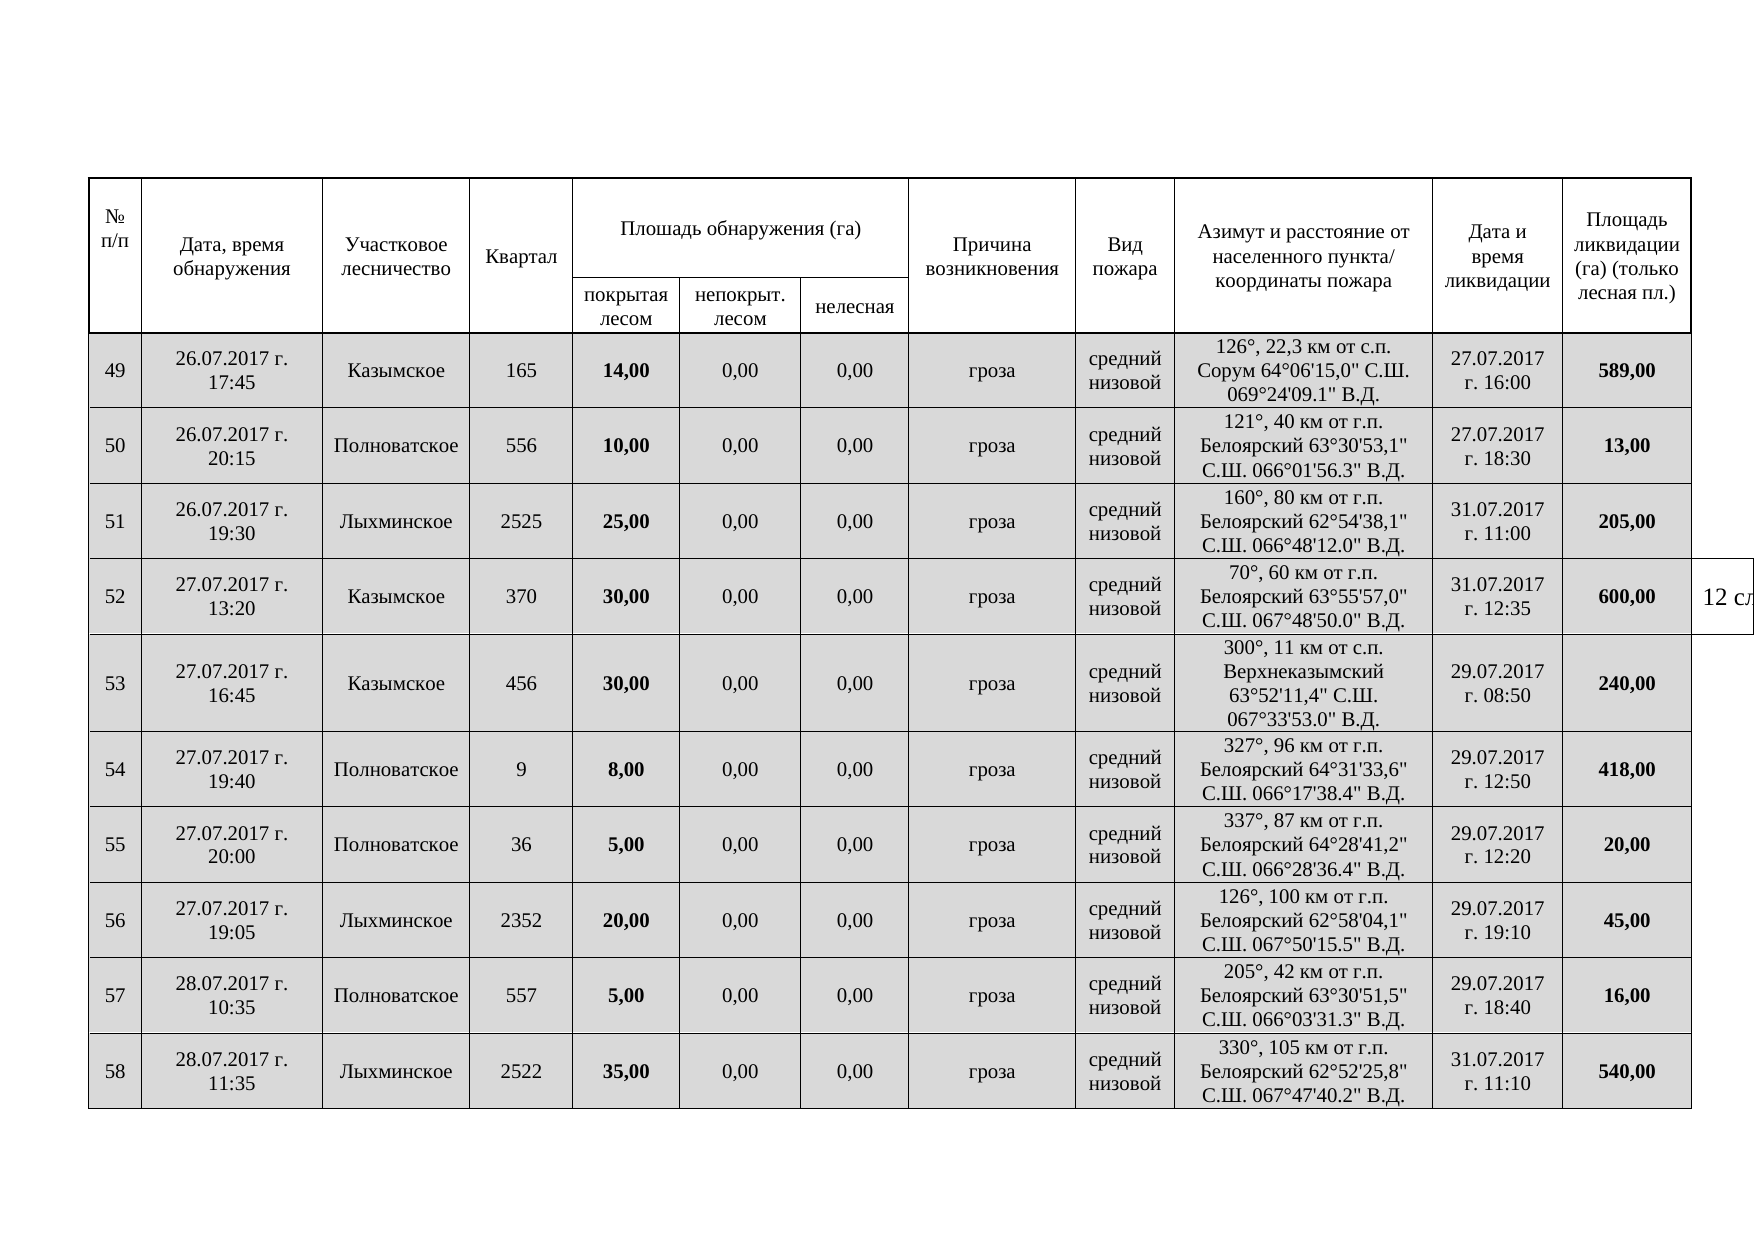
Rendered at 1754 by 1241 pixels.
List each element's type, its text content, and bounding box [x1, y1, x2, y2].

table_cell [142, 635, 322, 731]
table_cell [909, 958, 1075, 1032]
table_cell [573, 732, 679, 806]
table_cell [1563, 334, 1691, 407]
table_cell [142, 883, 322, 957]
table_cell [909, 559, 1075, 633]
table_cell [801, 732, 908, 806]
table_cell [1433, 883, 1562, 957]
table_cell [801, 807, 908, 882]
table_header Причина возникновения [909, 179, 1075, 332]
table_header № п/п [90, 179, 141, 277]
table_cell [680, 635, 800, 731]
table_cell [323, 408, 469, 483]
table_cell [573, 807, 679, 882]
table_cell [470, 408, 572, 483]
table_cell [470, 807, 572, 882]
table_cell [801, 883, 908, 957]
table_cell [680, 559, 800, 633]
table_header Участковое лесничество [323, 179, 469, 332]
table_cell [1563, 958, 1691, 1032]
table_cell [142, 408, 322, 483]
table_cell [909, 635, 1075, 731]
table_header [1692, 177, 1754, 277]
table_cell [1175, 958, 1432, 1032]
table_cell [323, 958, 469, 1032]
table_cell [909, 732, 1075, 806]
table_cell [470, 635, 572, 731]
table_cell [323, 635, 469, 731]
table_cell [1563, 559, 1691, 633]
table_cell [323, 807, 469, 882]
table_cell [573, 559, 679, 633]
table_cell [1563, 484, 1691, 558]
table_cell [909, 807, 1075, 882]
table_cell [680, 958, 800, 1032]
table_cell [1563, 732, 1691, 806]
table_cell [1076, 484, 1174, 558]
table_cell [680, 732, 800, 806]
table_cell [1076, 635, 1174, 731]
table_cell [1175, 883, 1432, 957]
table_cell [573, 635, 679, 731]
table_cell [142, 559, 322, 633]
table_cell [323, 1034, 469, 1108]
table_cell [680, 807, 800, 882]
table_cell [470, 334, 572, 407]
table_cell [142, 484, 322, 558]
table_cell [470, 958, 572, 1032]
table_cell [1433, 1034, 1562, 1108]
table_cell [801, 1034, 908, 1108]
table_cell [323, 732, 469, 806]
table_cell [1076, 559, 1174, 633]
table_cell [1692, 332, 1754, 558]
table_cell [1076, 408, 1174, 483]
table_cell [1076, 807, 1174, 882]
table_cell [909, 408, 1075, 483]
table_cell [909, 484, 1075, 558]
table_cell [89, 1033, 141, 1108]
table_cell [90, 277, 141, 332]
table_header Дата и время ликвидации [1433, 179, 1562, 332]
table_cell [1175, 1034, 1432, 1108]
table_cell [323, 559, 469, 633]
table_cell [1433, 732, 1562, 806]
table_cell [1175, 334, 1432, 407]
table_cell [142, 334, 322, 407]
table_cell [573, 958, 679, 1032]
table_header Плошадь обнаружения (га) [573, 179, 908, 277]
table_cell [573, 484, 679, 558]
table_cell покрытая лесом [573, 278, 679, 332]
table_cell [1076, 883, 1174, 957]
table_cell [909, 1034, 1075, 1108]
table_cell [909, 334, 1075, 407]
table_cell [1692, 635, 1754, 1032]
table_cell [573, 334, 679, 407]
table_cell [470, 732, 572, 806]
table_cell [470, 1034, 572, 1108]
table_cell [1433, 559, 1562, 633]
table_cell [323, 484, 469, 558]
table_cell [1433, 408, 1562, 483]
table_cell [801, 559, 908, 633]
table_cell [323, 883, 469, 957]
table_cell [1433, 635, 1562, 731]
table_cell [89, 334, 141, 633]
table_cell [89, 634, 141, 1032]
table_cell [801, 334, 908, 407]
table_header Площадь ликвидации (га) (только лесная пл.) [1563, 179, 1690, 332]
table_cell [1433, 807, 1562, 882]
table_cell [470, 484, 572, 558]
table_cell [1692, 277, 1754, 332]
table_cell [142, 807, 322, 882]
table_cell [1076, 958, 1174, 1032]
table_header Вид пожара [1076, 179, 1174, 332]
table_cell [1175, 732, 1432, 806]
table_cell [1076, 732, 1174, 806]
table_cell нелесная [801, 278, 908, 332]
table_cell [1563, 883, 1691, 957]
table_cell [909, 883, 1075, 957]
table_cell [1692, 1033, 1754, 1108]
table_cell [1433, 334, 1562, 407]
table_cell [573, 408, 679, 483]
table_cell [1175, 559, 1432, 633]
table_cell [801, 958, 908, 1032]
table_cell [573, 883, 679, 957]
table_header Азимут и расстояние от населенного пункта/ координаты пожара [1175, 179, 1432, 332]
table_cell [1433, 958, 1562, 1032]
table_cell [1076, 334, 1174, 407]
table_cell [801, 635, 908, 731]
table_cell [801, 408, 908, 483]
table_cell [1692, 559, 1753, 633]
table_header Квартал [470, 179, 572, 332]
table_cell непокрыт. лесом [680, 278, 800, 332]
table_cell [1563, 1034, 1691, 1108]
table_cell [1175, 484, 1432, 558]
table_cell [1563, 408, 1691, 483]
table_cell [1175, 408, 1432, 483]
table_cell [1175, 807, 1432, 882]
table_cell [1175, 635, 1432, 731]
table_header Дата, время обнаружения [142, 179, 322, 332]
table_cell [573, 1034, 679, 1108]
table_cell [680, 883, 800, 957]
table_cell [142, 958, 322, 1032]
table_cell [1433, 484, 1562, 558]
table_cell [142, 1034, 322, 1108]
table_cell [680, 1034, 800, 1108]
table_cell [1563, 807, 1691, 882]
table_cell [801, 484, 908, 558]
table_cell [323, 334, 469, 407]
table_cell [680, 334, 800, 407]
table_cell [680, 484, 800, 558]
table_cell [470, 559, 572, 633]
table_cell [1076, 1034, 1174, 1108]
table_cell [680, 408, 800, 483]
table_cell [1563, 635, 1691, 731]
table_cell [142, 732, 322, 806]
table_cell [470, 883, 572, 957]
